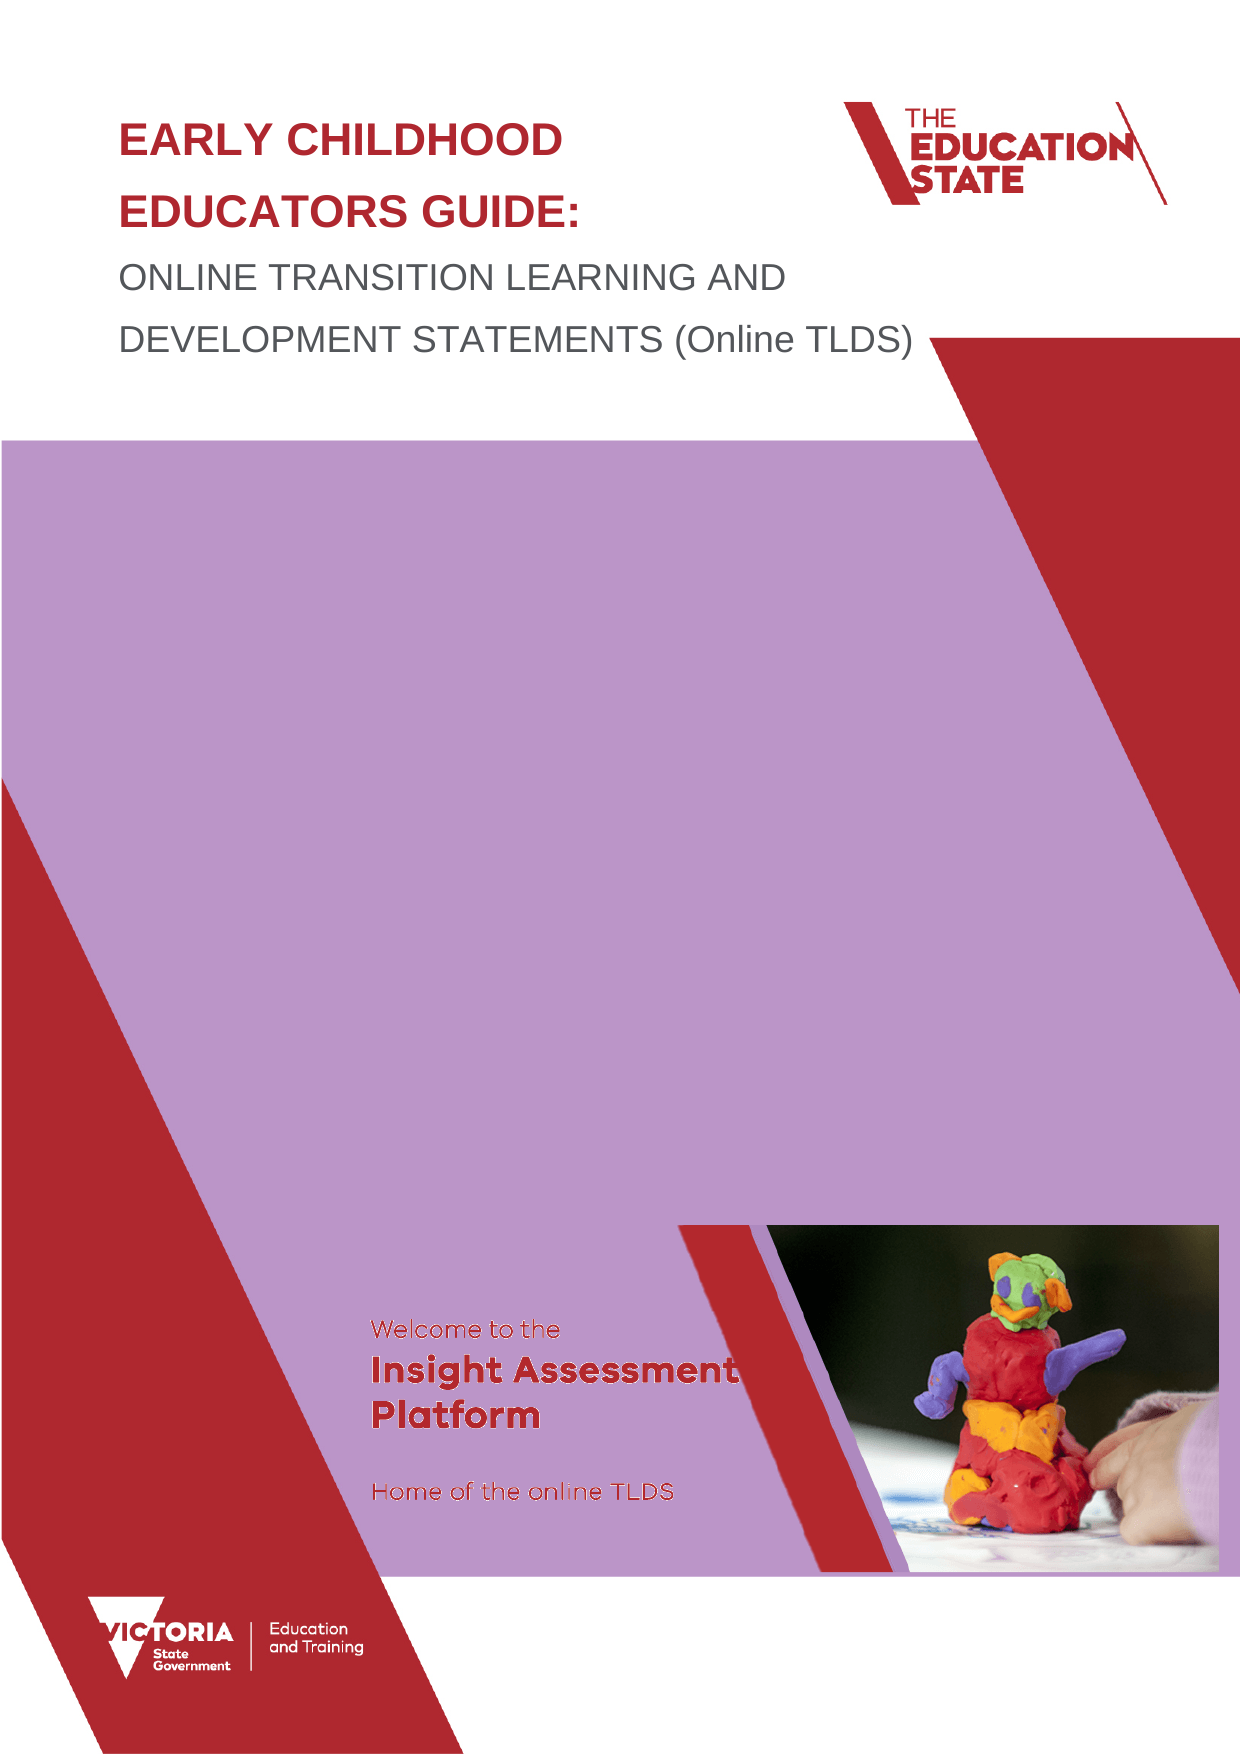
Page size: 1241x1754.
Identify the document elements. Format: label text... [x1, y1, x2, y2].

subtitle ONLINE TRANSITION LEARNING AND [118, 256, 1122, 299]
picture [1, 2, 1240, 1754]
title EARLY CHILDHOOD [118, 113, 1122, 165]
title EDUCATORS GUIDE: [118, 184, 1122, 237]
subtitle DEVELOPMENT STATEMENTS (Online TLDS) [118, 317, 1122, 361]
